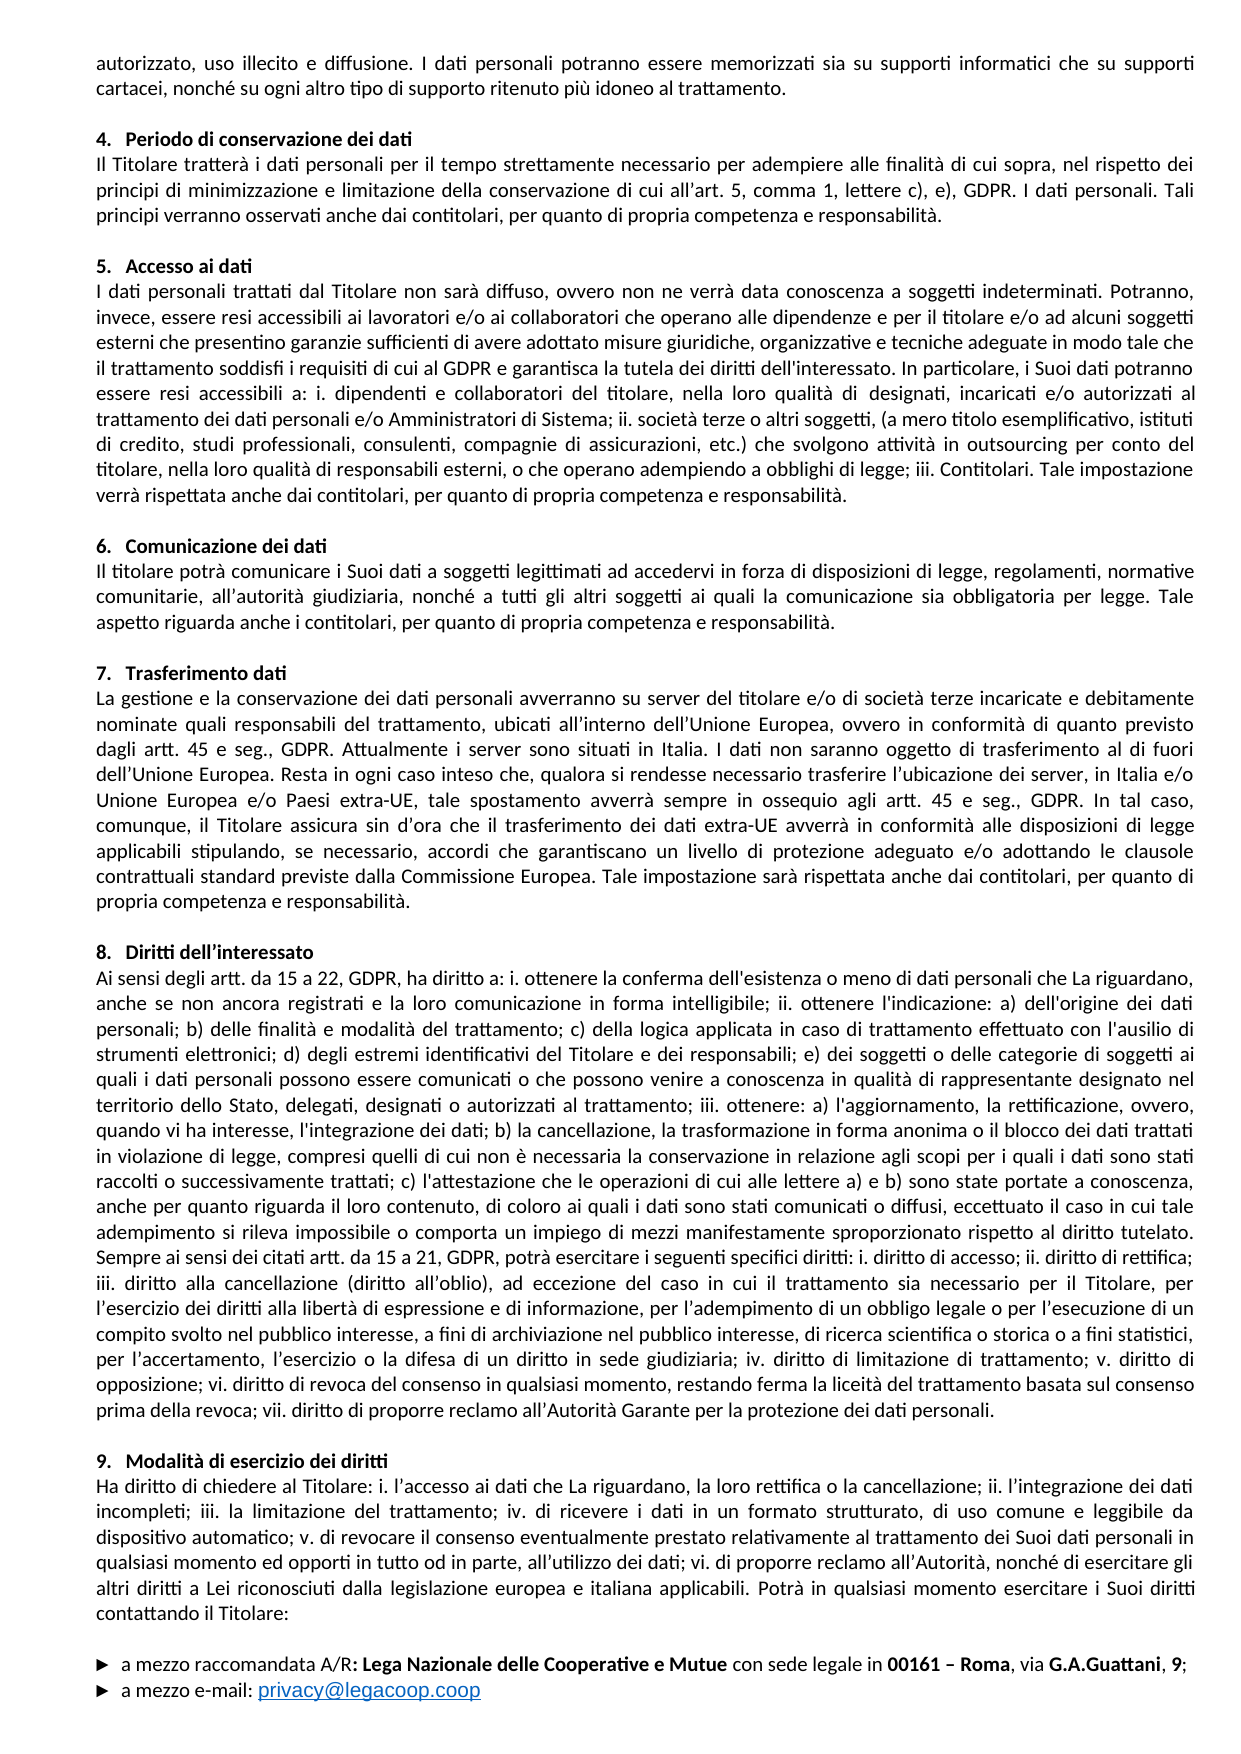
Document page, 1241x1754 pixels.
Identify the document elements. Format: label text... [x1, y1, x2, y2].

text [96, 50, 1196, 101]
list Modalità di esercizio dei diritti [96, 1448, 1196, 1473]
text ► a mezzo raccomandata A/R: Lega Nazionale delle Cooperative e Mutue con sede legale in 00161 – Roma, via G.A.Guattani, 9; [96, 1651, 1196, 1678]
list Trasferimento dati [96, 660, 1196, 685]
text Ai sensi degli artt. da 15 a 22, GDPR, ha diritto a: i. ottenere la conferma dell'esistenza o meno di dati personali che La riguardano, anche se non ancora registrati e la loro comunicazione in forma intelligibile; ii. ottenere l'indicazione: a) dell'origine dei dati personali; b) delle finalità e modalità del trattamento; c) della logica applicata in caso di trattamento effettuato con l'ausilio di strumenti elettronici; d) degli estremi identificativi del Titolare e dei responsabili; e) dei soggetti o delle categorie di soggetti ai quali i dati personali possono essere comunicati o che possono venire a conoscenza in qualità di rappresentante designato nel territorio dello Stato, delegati, designati o autorizzati al trattamento; iii. ottenere: a) l'aggiornamento, la rettificazione, ovvero, quando vi ha interesse, l'integrazione dei dati; b) la cancellazione, la trasformazione in forma anonima o il blocco dei dati trattati in violazione di legge, compresi quelli di cui non è necessaria la conservazione in relazione agli scopi per i quali i dati sono stati raccolti o successivamente trattati; c) l'attestazione che le operazioni di cui alle lettere a) e b) sono state portate a conoscenza, anche per quanto riguarda il loro contenuto, di coloro ai quali i dati sono stati comunicati o diffusi, eccettuato il caso in cui tale adempimento si rileva impossibile o comporta un impiego di mezzi manifestamente sproporzionato rispetto al diritto tutelato. Sempre ai sensi dei citati artt. da 15 a 21, GDPR, potrà esercitare i seguenti specifici diritti: i. diritto di accesso; ii. diritto di rettifica; iii. diritto alla cancellazione (diritto all’oblio), ad eccezione del caso in cui il trattamento sia necessario per il Titolare, per l’esercizio dei diritti alla libertà di espressione e di informazione, per l’adempimento di un obbligo legale o per l’esecuzione di un compito svolto nel pubblico interesse, a fini di archiviazione nel pubblico interesse, di ricerca scientifica o storica o a fini statistici, per l’accertamento, l’esercizio o la difesa di un diritto in sede giudiziaria; iv. diritto di limitazione di trattamento; v. diritto di opposizione; vi. diritto di revoca del consenso in qualsiasi momento, restando ferma la liceità del trattamento basata sul consenso prima della revoca; vii. diritto di proporre reclamo all’Autorità Garante per la protezione dei dati personali. [96, 965, 1196, 1422]
text La gestione e la conservazione dei dati personali avverranno su server del titolare e/o di società terze incaricate e debitamente nominate quali responsabili del trattamento, ubicati all’interno dell’Unione Europea, ovvero in conformità di quanto previsto dagli artt. 45 e seg., GDPR. Attualmente i server sono situati in Italia. I dati non saranno oggetto di trasferimento al di fuori dell’Unione Europea. Resta in ogni caso inteso che, qualora si rendesse necessario trasferire l’ubicazione dei server, in Italia e/o Unione Europea e/o Paesi extra-UE, tale spostamento avverrà sempre in ossequio agli artt. 45 e seg., GDPR. In tal caso, comunque, il Titolare assicura sin d’ora che il trasferimento dei dati extra-UE avverrà in conformità alle disposizioni di legge applicabili stipulando, se necessario, accordi che garantiscano un livello di protezione adeguato e/o adottando le clausole contrattuali standard previste dalla Commissione Europea. Tale impostazione sarà rispettata anche dai contitolari, per quanto di propria competenza e responsabilità. [96, 685, 1196, 914]
list Diritti dell’interessato [96, 939, 1196, 965]
list Accesso ai dati I dati personali trattati dal Titolare non sarà diffuso, ovvero non ne verrà data conoscenza a soggetti indeterminati. Potranno, invece, essere resi accessibili ai lavoratori e/o ai collaboratori che operano alle dipendenze e per il titolare e/o ad alcuni soggetti esterni che presentino garanzie sufficienti di avere adottato misure giuridiche, organizzative e tecniche adeguate in modo tale che il trattamento soddisfi i requisiti di cui al GDPR e garantisca la tutela dei diritti dell'interessato. In particolare, i Suoi dati potranno essere resi accessibili a: i. dipendenti e collaboratori del titolare, nella loro qualità di designati, incaricati e/o autorizzati al trattamento dei dati personali e/o Amministratori di Sistema; ii. società terze o altri soggetti, (a mero titolo esemplificativo, istituti di credito, studi professionali, consulenti, compagnie di assicurazioni, etc.) che svolgono attività in outsourcing per conto del titolare, nella loro qualità di responsabili esterni, o che operano adempiendo a obblighi di legge; iii. Contitolari. Tale impostazione verrà rispettata anche dai contitolari, per quanto di propria competenza e responsabilità. [96, 253, 1196, 507]
text Il Titolare tratterà i dati personali per il tempo strettamente necessario per adempiere alle finalità di cui sopra, nel rispetto dei principi di minimizzazione e limitazione della conservazione di cui all’art. 5, comma 1, lettere c), e), GDPR. I dati personali. Tali principi verranno osservati anche dai contitolari, per quanto di propria competenza e responsabilità. [96, 152, 1196, 228]
text Ha diritto di chiedere al Titolare: i. l’accesso ai dati che La riguardano, la loro rettifica o la cancellazione; ii. l’integrazione dei dati incompleti; iii. la limitazione del trattamento; iv. di ricevere i dati in un formato strutturato, di uso comune e leggibile da dispositivo automatico; v. di revocare il consenso eventualmente prestato relativamente al trattamento dei Suoi dati personali in qualsiasi momento ed opporti in tutto od in parte, all’utilizzo dei dati; vi. di proporre reclamo all’Autorità, nonché di esercitare gli altri diritti a Lei riconosciuti dalla legislazione europea e italiana applicabili. Potrà in qualsiasi momento esercitare i Suoi diritti contattando il Titolare: [96, 1473, 1196, 1626]
list Comunicazione dei dati [96, 533, 1196, 558]
list Periodo di conservazione dei dati [96, 126, 1196, 152]
text ► a mezzo e-mail: privacy@legacoop.coop [96, 1678, 1196, 1704]
text Il titolare potrà comunicare i Suoi dati a soggetti legittimati ad accedervi in forza di disposizioni di legge, regolamenti, normative comunitarie, all’autorità giudiziaria, nonché a tutti gli altri soggetti ai quali la comunicazione sia obbligatoria per legge. Tale aspetto riguarda anche i contitolari, per quanto di propria competenza e responsabilità. [96, 558, 1196, 634]
